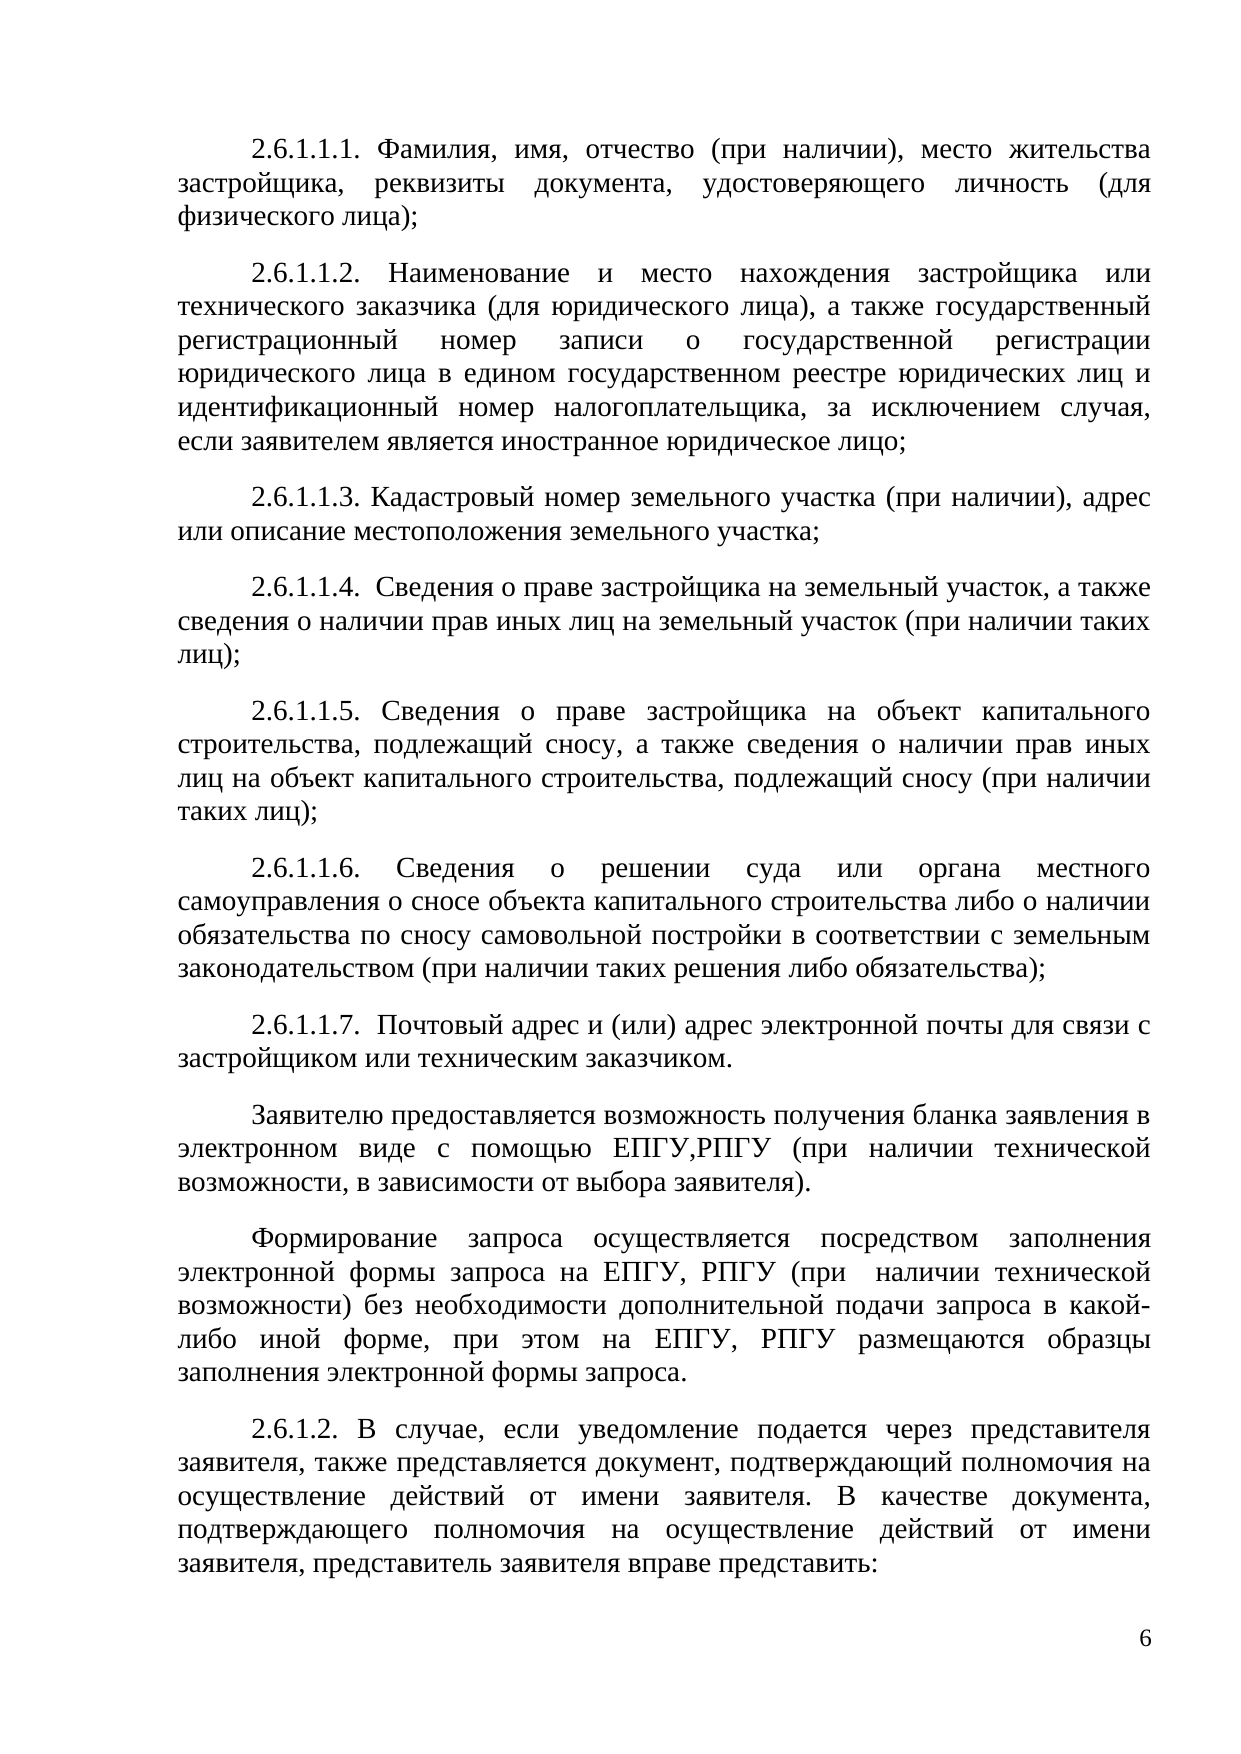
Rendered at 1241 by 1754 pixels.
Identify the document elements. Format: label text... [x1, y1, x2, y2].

text 2.6.1.1.6. Сведения о решении суда или органа местного самоуправления о сносе объекта капитального строительства либо о наличии обязательства по сносу самовольной постройки в соответствии с земельным законодательством (при наличии таких решения либо обязательства); [177, 850, 1152, 984]
text 2.6.1.1.2. Наименование и место нахождения застройщика или технического заказчика (для юридического лица), а также государственный регистрационный номер записи о государственной регистрации юридического лица в едином государственном реестре юридических лиц и идентификационный номер налогоплательщика, за исключением случая, если заявителем является иностранное юридическое лицо; [177, 255, 1152, 456]
text 2.6.1.1.7. Почтовый адрес и (или) адрес электронной почты для связи с застройщиком или техническим заказчиком. [177, 1007, 1152, 1074]
text 2.6.1.1.1. Фамилия, имя, отчество (при наличии), место жительства застройщика, реквизиты документа, удостоверяющего личность (для физического лица); [177, 131, 1152, 232]
text Заявителю предоставляется возможность получения бланка заявления в электронном виде с помощью ЕПГУ,РПГУ (при наличии технической возможности, в зависимости от выбора заявителя). [177, 1097, 1152, 1197]
text 2.6.1.1.3. Кадастровый номер земельного участка (при наличии), адрес или описание местоположения земельного участка; [177, 479, 1152, 546]
text 2.6.1.1.4. Сведения о праве застройщика на земельный участок, а также сведения о наличии прав иных лиц на земельный участок (при наличии таких лиц); [177, 569, 1152, 670]
text 2.6.1.1.5. Сведения о праве застройщика на объект капитального строительства, подлежащий сносу, а также сведения о наличии прав иных лиц на объект капитального строительства, подлежащий сносу (при наличии таких лиц); [177, 693, 1152, 827]
text 2.6.1.2. В случае, если уведомление подается через представителя заявителя, также представляется документ, подтверждающий полномочия на осуществление действий от имени заявителя. В качестве документа, подтверждающего полномочия на осуществление действий от имени заявителя, представитель заявителя вправе представить: [177, 1411, 1152, 1579]
text Формирование запроса осуществляется посредством заполнения электронной формы запроса на ЕПГУ, РПГУ (при наличии технической возможности) без необходимости дополнительной подачи запроса в какой-либо иной форме, при этом на ЕПГУ, РПГУ размещаются образцы заполнения электронной формы запроса. [177, 1220, 1152, 1388]
